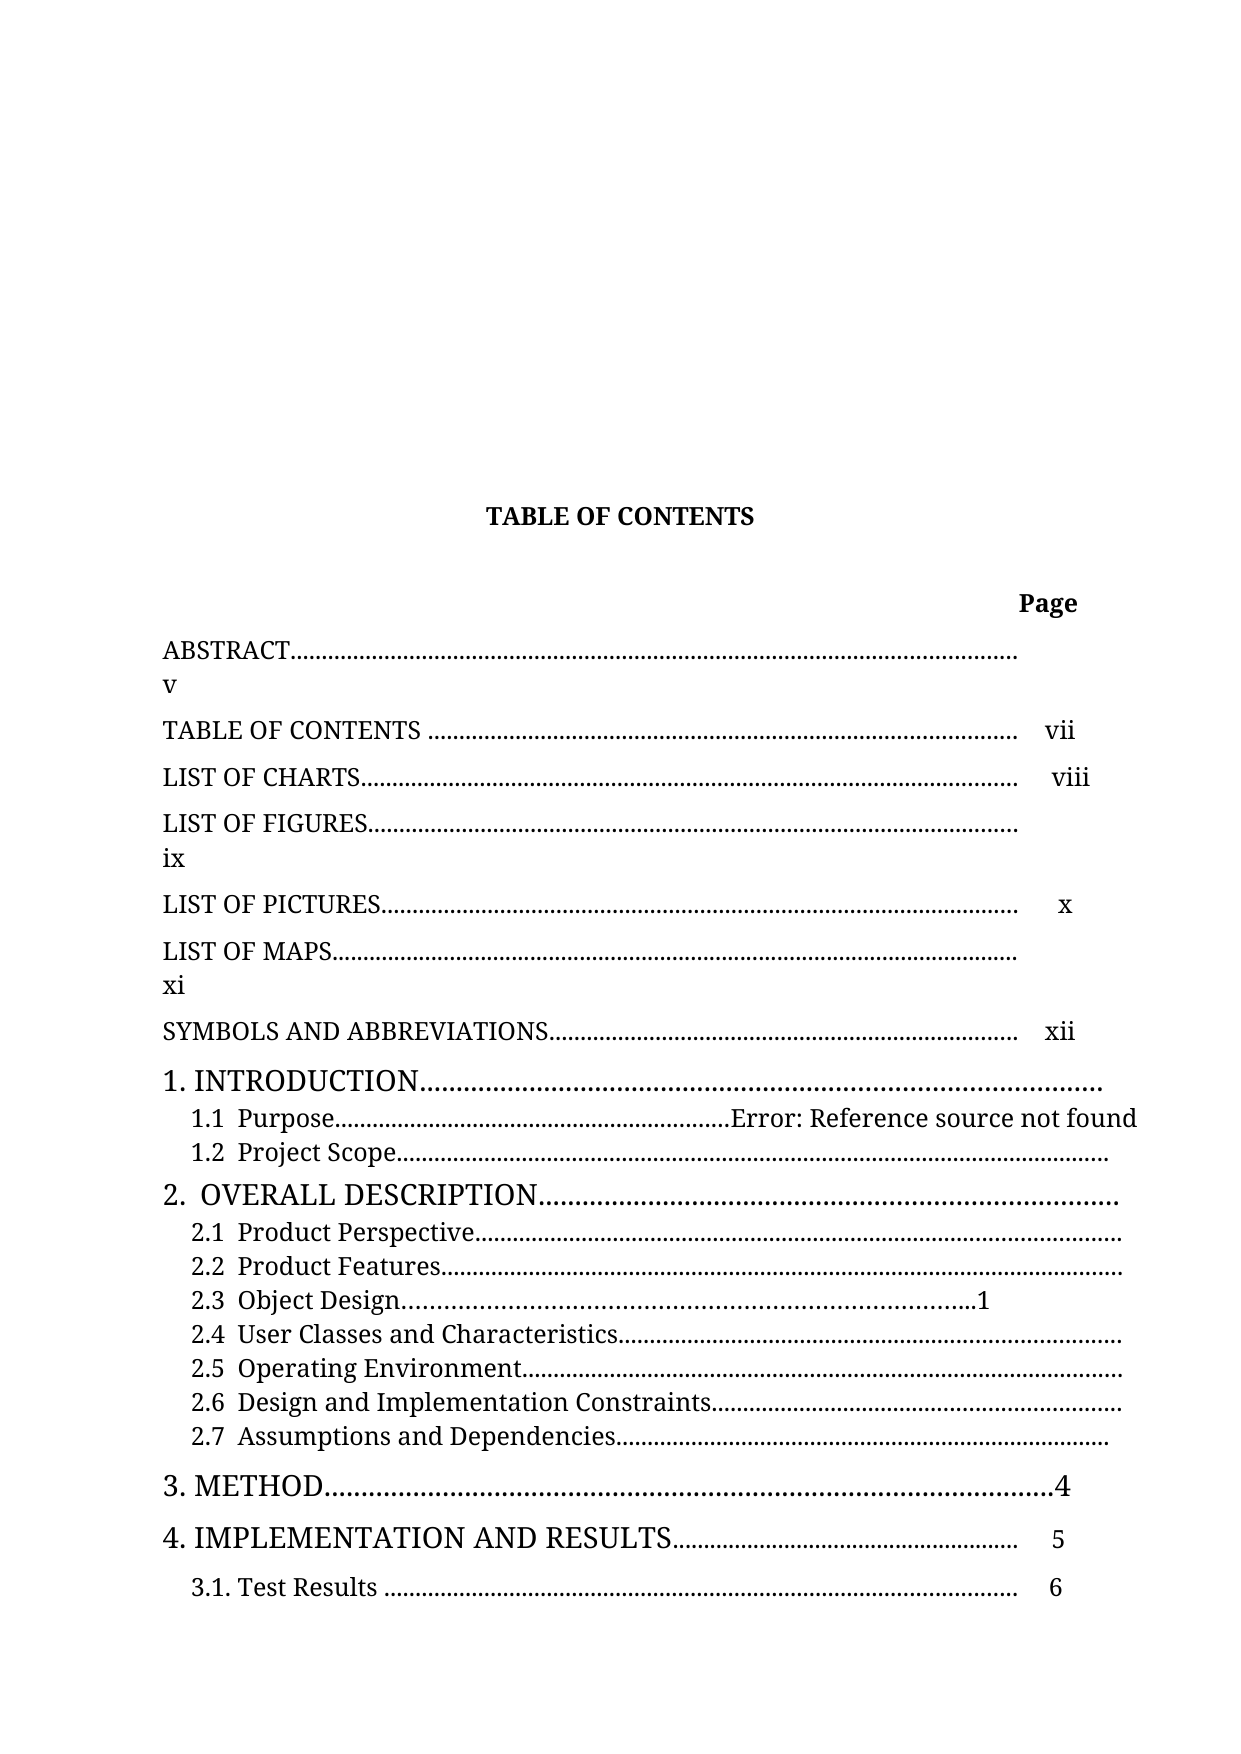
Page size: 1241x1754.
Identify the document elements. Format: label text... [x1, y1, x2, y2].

text 3.1. Test Results 6 [191, 1569, 1078, 1604]
text LIST OF CHARTS viii [162, 759, 1093, 794]
text SYMBOLS AND ABBREVIATIONS xii [162, 1014, 1078, 1048]
text Page [224, 582, 1078, 620]
text 2.5 Operating Environment 2 [191, 1351, 1078, 1384]
text TABLE OF CONTENTS [162, 501, 1078, 529]
text 2.2 Product Features 1 [191, 1248, 1078, 1282]
text 1.1 Purpose 2 [191, 1100, 1078, 1134]
text 2.6 Design and Implementation Constraints 2 [191, 1384, 1078, 1419]
text 2.3 Object Design……………………………………………………………………...1 [191, 1282, 1078, 1316]
text 1.2 Project Scope 2 [191, 1134, 1078, 1168]
text LIST OF PICTURES x [162, 887, 1078, 921]
text 2.4 User Classes and Characteristics 1 [191, 1316, 1078, 1351]
text 2.7 Assumptions and Dependencies 2 [191, 1419, 1078, 1453]
text 1. INTRODUCTION 2 [162, 1061, 1078, 1100]
text 2.1 Product Perspective 1 [191, 1214, 1078, 1248]
text LIST OF MAPS xi [162, 933, 1078, 1001]
text 4. IMPLEMENTATION AND RESULTS 5 [162, 1517, 1078, 1557]
text ABSTRACT v [162, 632, 1078, 701]
text 2. OVERALL DESCRIPTION 1 [162, 1174, 1078, 1214]
text TABLE OF CONTENTS vii [162, 713, 1078, 747]
text LIST OF FIGURES ix [162, 806, 1078, 874]
text 3. METHOD...................................................................................................4 [162, 1465, 1078, 1505]
